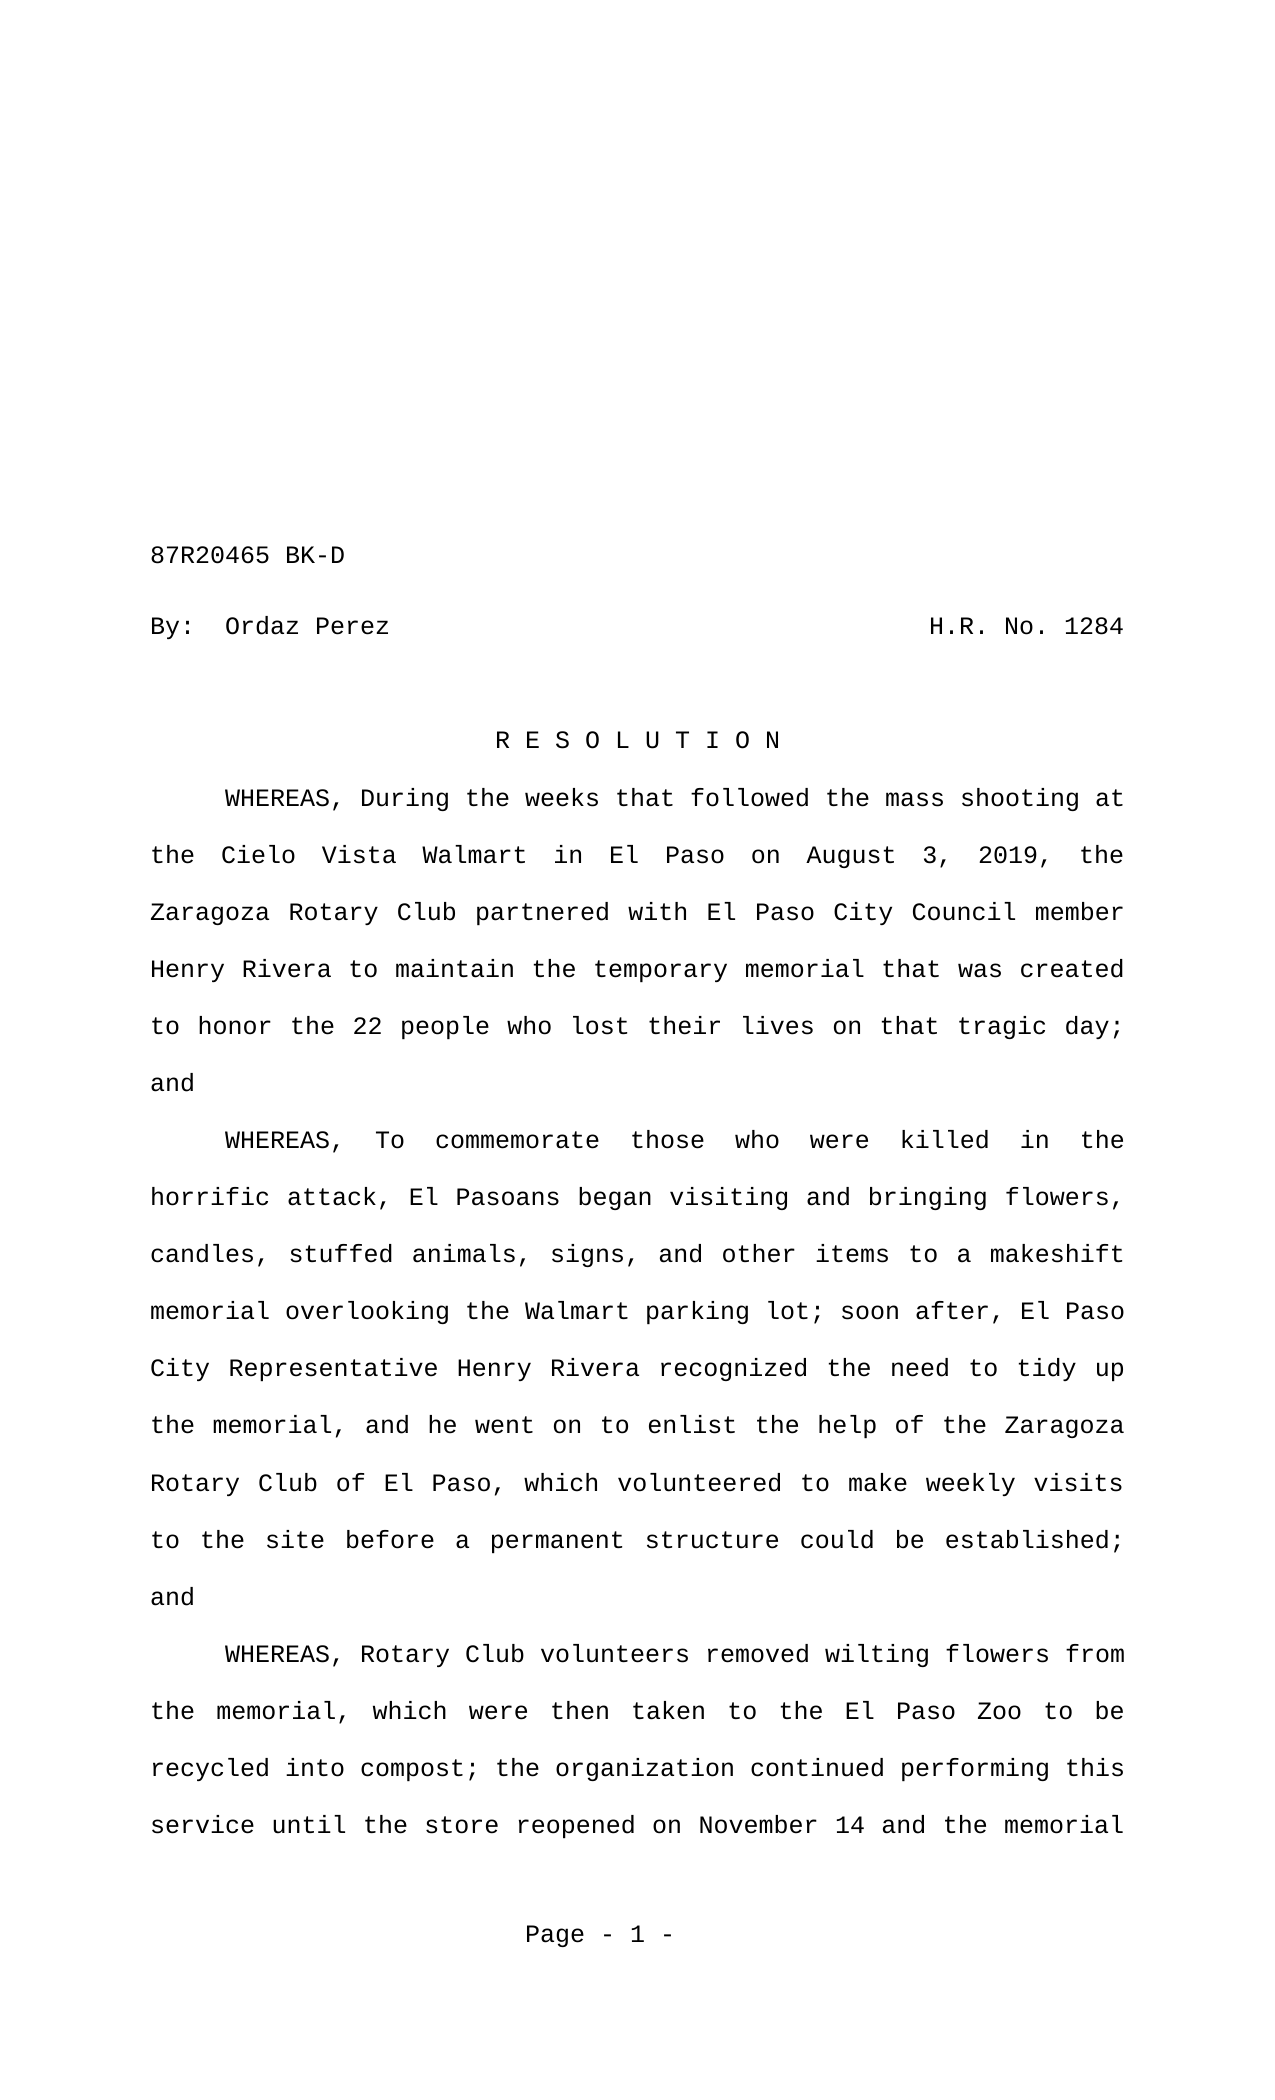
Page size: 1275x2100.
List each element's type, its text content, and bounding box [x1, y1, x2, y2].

text R E S O L U T I O N [150, 728, 1125, 756]
text WHEREAS, To commemorate those who were killed in the horrific attack, El Pasoans began visiting and bringing flowers, candles, stuffed animals, signs, and other items to a makeshift memorial overlooking the Walmart parking lot; soon after, El Paso City Representative Henry Rivera recognized the need to tidy up the memorial, and he went on to enlist the help of the Zaragoza Rotary Club of El Paso, which volunteered to make weekly visits to the site before a permanent structure could be established; and [150, 1127, 1125, 1613]
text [150, 1641, 1125, 1841]
text 87R20465 BK-D [150, 542, 1125, 571]
text By: Ordaz Perez H.R. No. 1284 [150, 614, 1125, 642]
text WHEREAS, During the weeks that followed the mass shooting at the Cielo Vista Walmart in El Paso on August 3, 2019, the Zaragoza Rotary Club partnered with El Paso City Council member Henry Rivera to maintain the temporary memorial that was created to honor the 22 people who lost their lives on that tragic day; and [150, 785, 1125, 1099]
